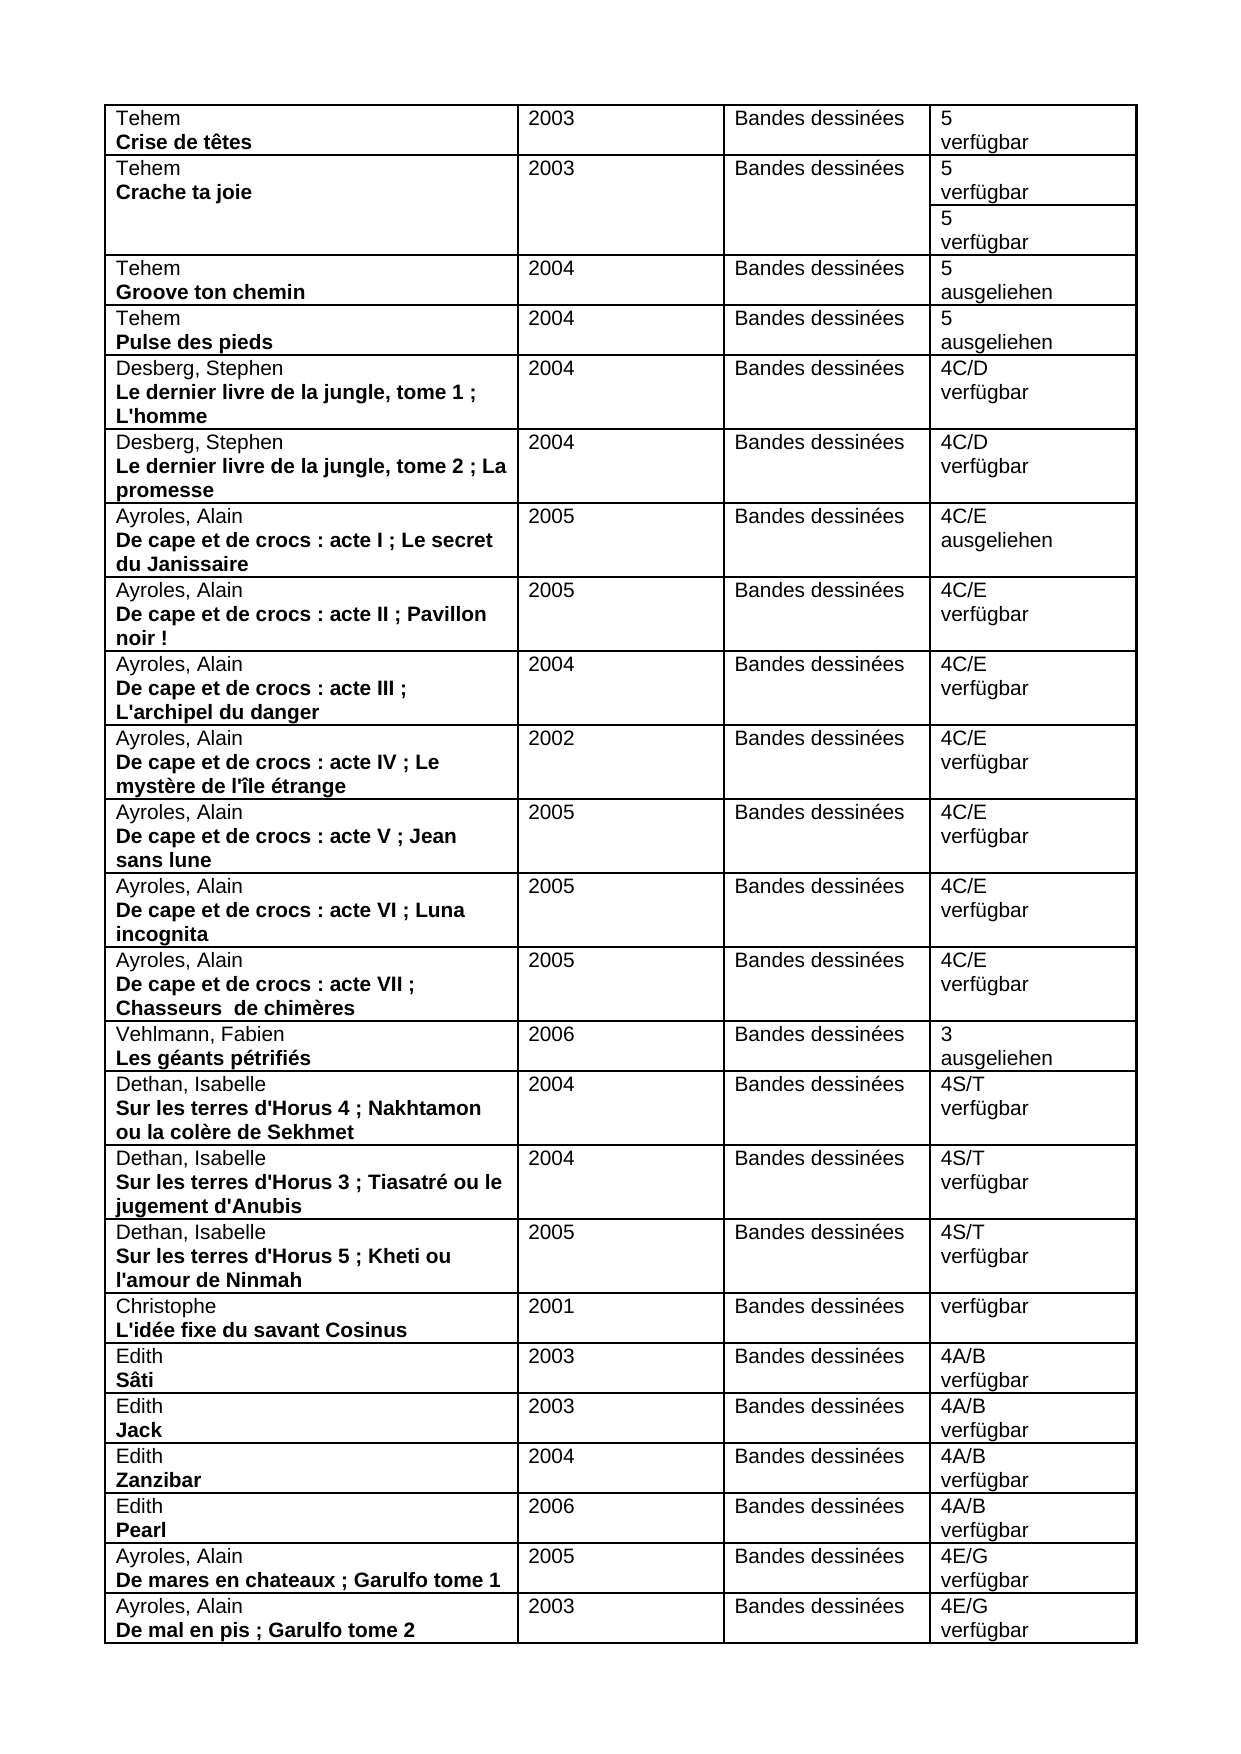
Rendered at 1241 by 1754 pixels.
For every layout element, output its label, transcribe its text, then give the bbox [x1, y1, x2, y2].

table_cell Edith Sâti [106, 1344, 517, 1392]
table_cell Bandes dessinées [725, 1022, 929, 1070]
table_cell 2004 [519, 306, 723, 354]
table_cell 4C/E verfügbar [931, 800, 1135, 872]
table_cell 2004 [519, 652, 723, 724]
table_cell Edith Pearl [106, 1494, 517, 1542]
table_cell Bandes dessinées [725, 1444, 929, 1492]
table_cell 4A/B verfügbar [931, 1394, 1135, 1442]
table_cell Bandes dessinées [725, 578, 929, 650]
table_cell 4A/B verfügbar [931, 1344, 1135, 1392]
table_cell Bandes dessinées [725, 1344, 929, 1392]
table_cell Bandes dessinées [725, 1494, 929, 1542]
table_cell Bandes dessinées [725, 1220, 929, 1292]
table_cell 4C/E verfügbar [931, 652, 1135, 724]
table_cell Tehem Crise de têtes [106, 106, 517, 154]
table_cell Tehem Pulse des pieds [106, 306, 517, 354]
table_cell 2001 [519, 1294, 723, 1342]
table_cell 4E/G verfügbar [931, 1544, 1135, 1592]
table_cell 5 verfügbar [931, 156, 1135, 204]
table_cell 5 ausgeliehen [931, 306, 1135, 354]
table_cell Ayroles, Alain De mares en chateaux ; Garulfo tome 1 [106, 1544, 517, 1592]
table_cell Bandes dessinées [725, 800, 929, 872]
table_cell 4S/T verfügbar [931, 1220, 1135, 1292]
table_cell Bandes dessinées [725, 948, 929, 1020]
table_cell Edith Jack [106, 1394, 517, 1442]
table_cell 4A/B verfügbar [931, 1444, 1135, 1492]
table_cell Ayroles, Alain De mal en pis ; Garulfo tome 2 [106, 1594, 517, 1642]
table_cell 2004 [519, 256, 723, 304]
table_cell Bandes dessinées [725, 1594, 929, 1642]
table_cell Bandes dessinées [725, 106, 929, 154]
table_cell Bandes dessinées [725, 504, 929, 576]
table_cell 4C/D verfügbar [931, 356, 1135, 428]
table_cell 2005 [519, 874, 723, 946]
table_cell Desberg, Stephen Le dernier livre de la jungle, tome 2 ; La promesse [106, 430, 517, 502]
table_cell 4C/E verfügbar [931, 948, 1135, 1020]
table_cell 2003 [519, 106, 723, 154]
table_cell Bandes dessinées [725, 1394, 929, 1442]
table_cell Tehem Crache ta joie [106, 156, 517, 254]
table_cell Bandes dessinées [725, 306, 929, 354]
table_cell 2003 [519, 1594, 723, 1642]
table_cell 2005 [519, 1220, 723, 1292]
table_cell 4A/B verfügbar [931, 1494, 1135, 1542]
table_cell Dethan, Isabelle Sur les terres d'Horus 5 ; Kheti ou l'amour de Ninmah [106, 1220, 517, 1292]
table_cell Vehlmann, Fabien Les géants pétrifiés [106, 1022, 517, 1070]
table_cell 5 verfügbar [931, 206, 1135, 254]
table_cell 5 verfügbar [931, 106, 1135, 154]
table_cell Bandes dessinées [725, 652, 929, 724]
table_cell 2004 [519, 1146, 723, 1218]
table_cell 5 ausgeliehen [931, 256, 1135, 304]
table_cell 2004 [519, 1444, 723, 1492]
table_cell 2006 [519, 1022, 723, 1070]
table_cell 2005 [519, 578, 723, 650]
table_cell 2003 [519, 1394, 723, 1442]
table_cell Dethan, Isabelle Sur les terres d'Horus 3 ; Tiasatré ou le jugement d'Anubis [106, 1146, 517, 1218]
table_cell 2005 [519, 504, 723, 576]
table_cell Ayroles, Alain De cape et de crocs : acte VII ; Chasseurs de chimères [106, 948, 517, 1020]
table_cell Ayroles, Alain De cape et de crocs : acte IV ; Le mystère de l'île étrange [106, 726, 517, 798]
table_cell 4C/E ausgeliehen [931, 504, 1135, 576]
table_cell Desberg, Stephen Le dernier livre de la jungle, tome 1 ; L'homme [106, 356, 517, 428]
table_cell Bandes dessinées [725, 874, 929, 946]
table_cell 2003 [519, 1344, 723, 1392]
table_cell 2003 [519, 156, 723, 254]
table_cell Ayroles, Alain De cape et de crocs : acte III ; L'archipel du danger [106, 652, 517, 724]
table_cell Bandes dessinées [725, 256, 929, 304]
table_cell Tehem Groove ton chemin [106, 256, 517, 304]
table_cell verfügbar [931, 1294, 1135, 1342]
table_cell Christophe L'idée fixe du savant Cosinus [106, 1294, 517, 1342]
table_cell Dethan, Isabelle Sur les terres d'Horus 4 ; Nakhtamon ou la colère de Sekhmet [106, 1072, 517, 1144]
table_cell Bandes dessinées [725, 1544, 929, 1592]
table_cell 4C/E verfügbar [931, 726, 1135, 798]
table_cell Bandes dessinées [725, 1072, 929, 1144]
table_cell 4S/T verfügbar [931, 1072, 1135, 1144]
table_cell 2005 [519, 948, 723, 1020]
table_cell 4C/D verfügbar [931, 430, 1135, 502]
table_cell 2006 [519, 1494, 723, 1542]
table_cell Bandes dessinées [725, 726, 929, 798]
table_cell 2005 [519, 800, 723, 872]
table_cell Ayroles, Alain De cape et de crocs : acte VI ; Luna incognita [106, 874, 517, 946]
table_cell 2004 [519, 356, 723, 428]
table_cell Bandes dessinées [725, 1146, 929, 1218]
table_cell Bandes dessinées [725, 156, 929, 254]
table_cell Ayroles, Alain De cape et de crocs : acte V ; Jean sans lune [106, 800, 517, 872]
table_cell Bandes dessinées [725, 356, 929, 428]
table_cell 4S/T verfügbar [931, 1146, 1135, 1218]
table_cell Edith Zanzibar [106, 1444, 517, 1492]
table_cell 2004 [519, 1072, 723, 1144]
table_cell 4C/E verfügbar [931, 578, 1135, 650]
table_cell 2004 [519, 430, 723, 502]
table_cell 2005 [519, 1544, 723, 1592]
table_cell Bandes dessinées [725, 1294, 929, 1342]
table_cell 2002 [519, 726, 723, 798]
table_cell 4E/G verfügbar [931, 1594, 1135, 1642]
table_cell Ayroles, Alain De cape et de crocs : acte II ; Pavillon noir ! [106, 578, 517, 650]
table_cell Bandes dessinées [725, 430, 929, 502]
table_cell Ayroles, Alain De cape et de crocs : acte I ; Le secret du Janissaire [106, 504, 517, 576]
table_cell 3 ausgeliehen [931, 1022, 1135, 1070]
table_cell 4C/E verfügbar [931, 874, 1135, 946]
